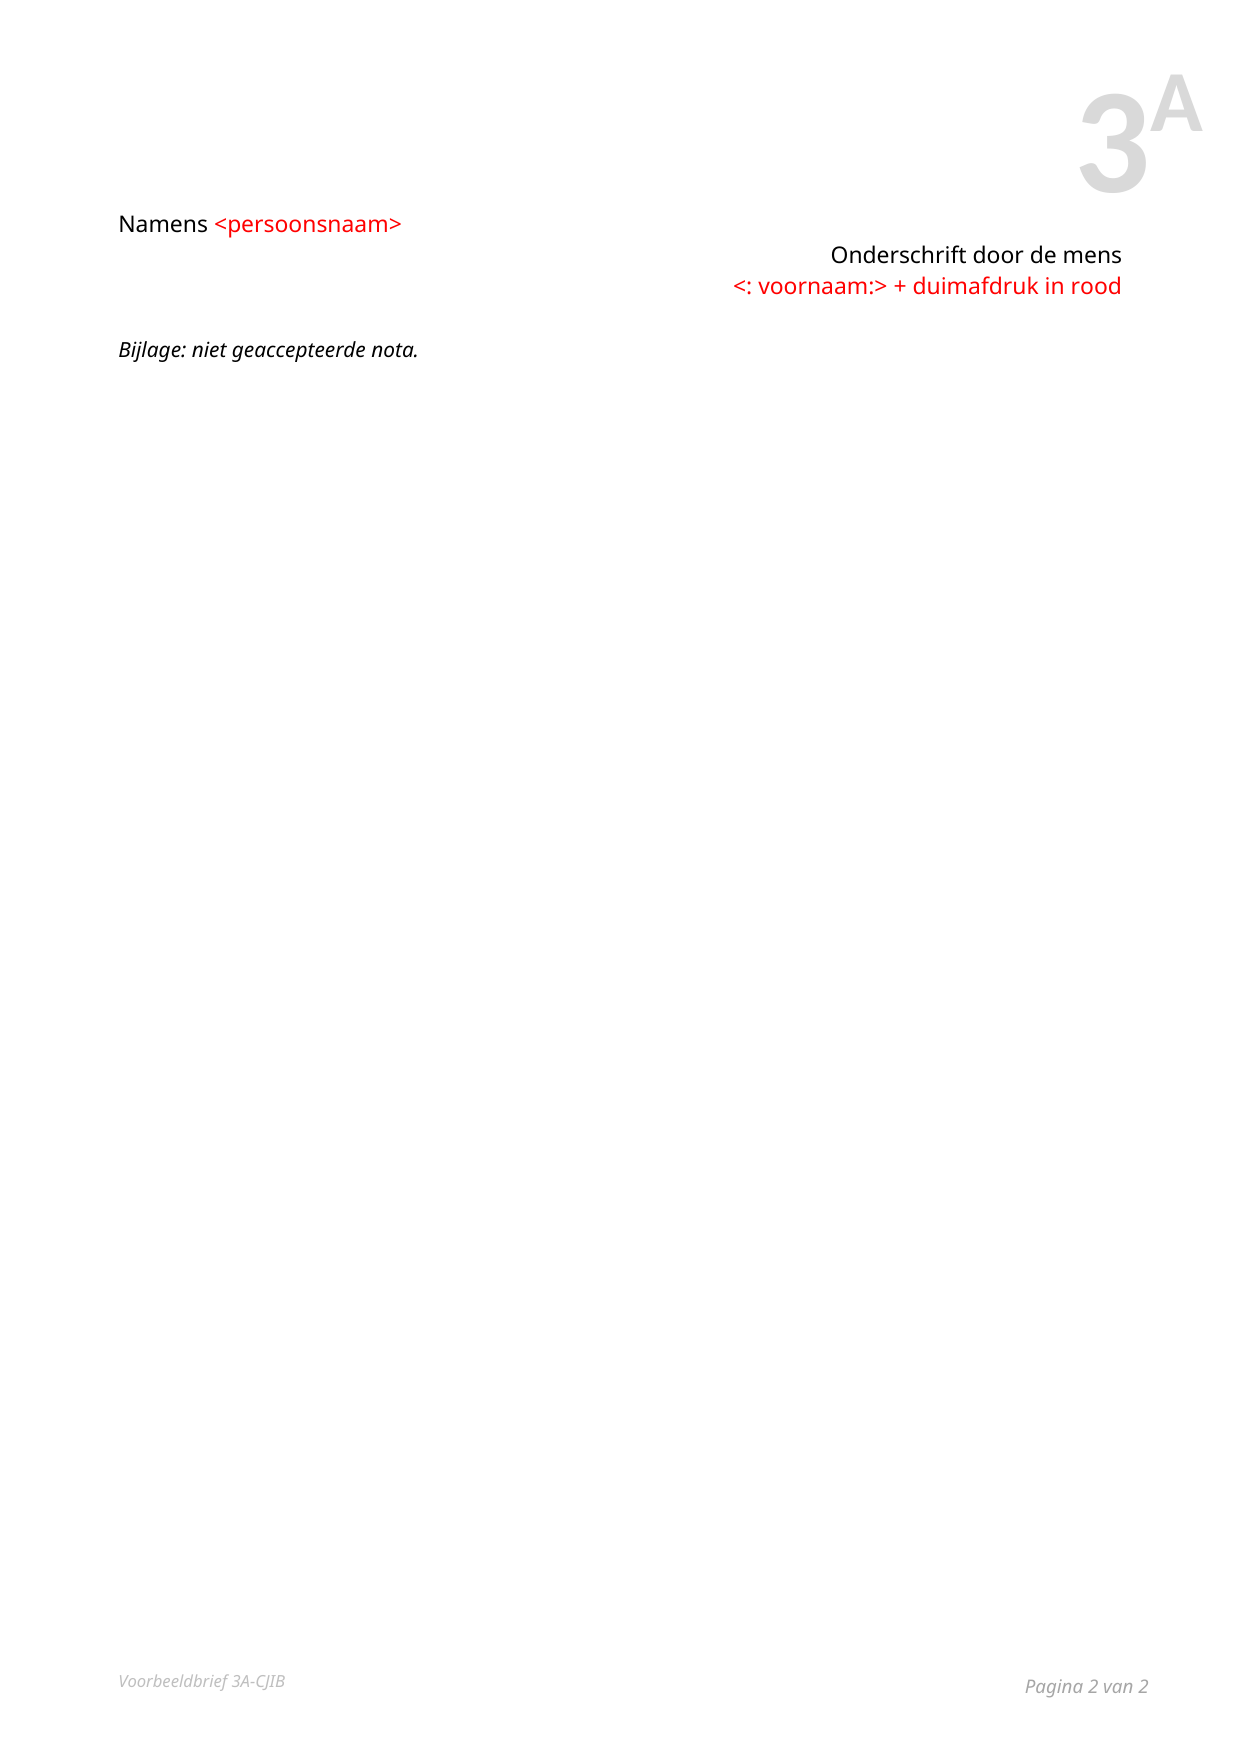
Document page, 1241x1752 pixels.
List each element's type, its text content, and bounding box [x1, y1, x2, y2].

text <: voornaam:> + duimafdruk in rood [118, 270, 1122, 301]
text Bijlage: niet geaccepteerde nota. [118, 336, 1122, 364]
text Namens <persoonsnaam> [118, 208, 1122, 239]
text Onderschrift door de mens [118, 239, 1122, 270]
